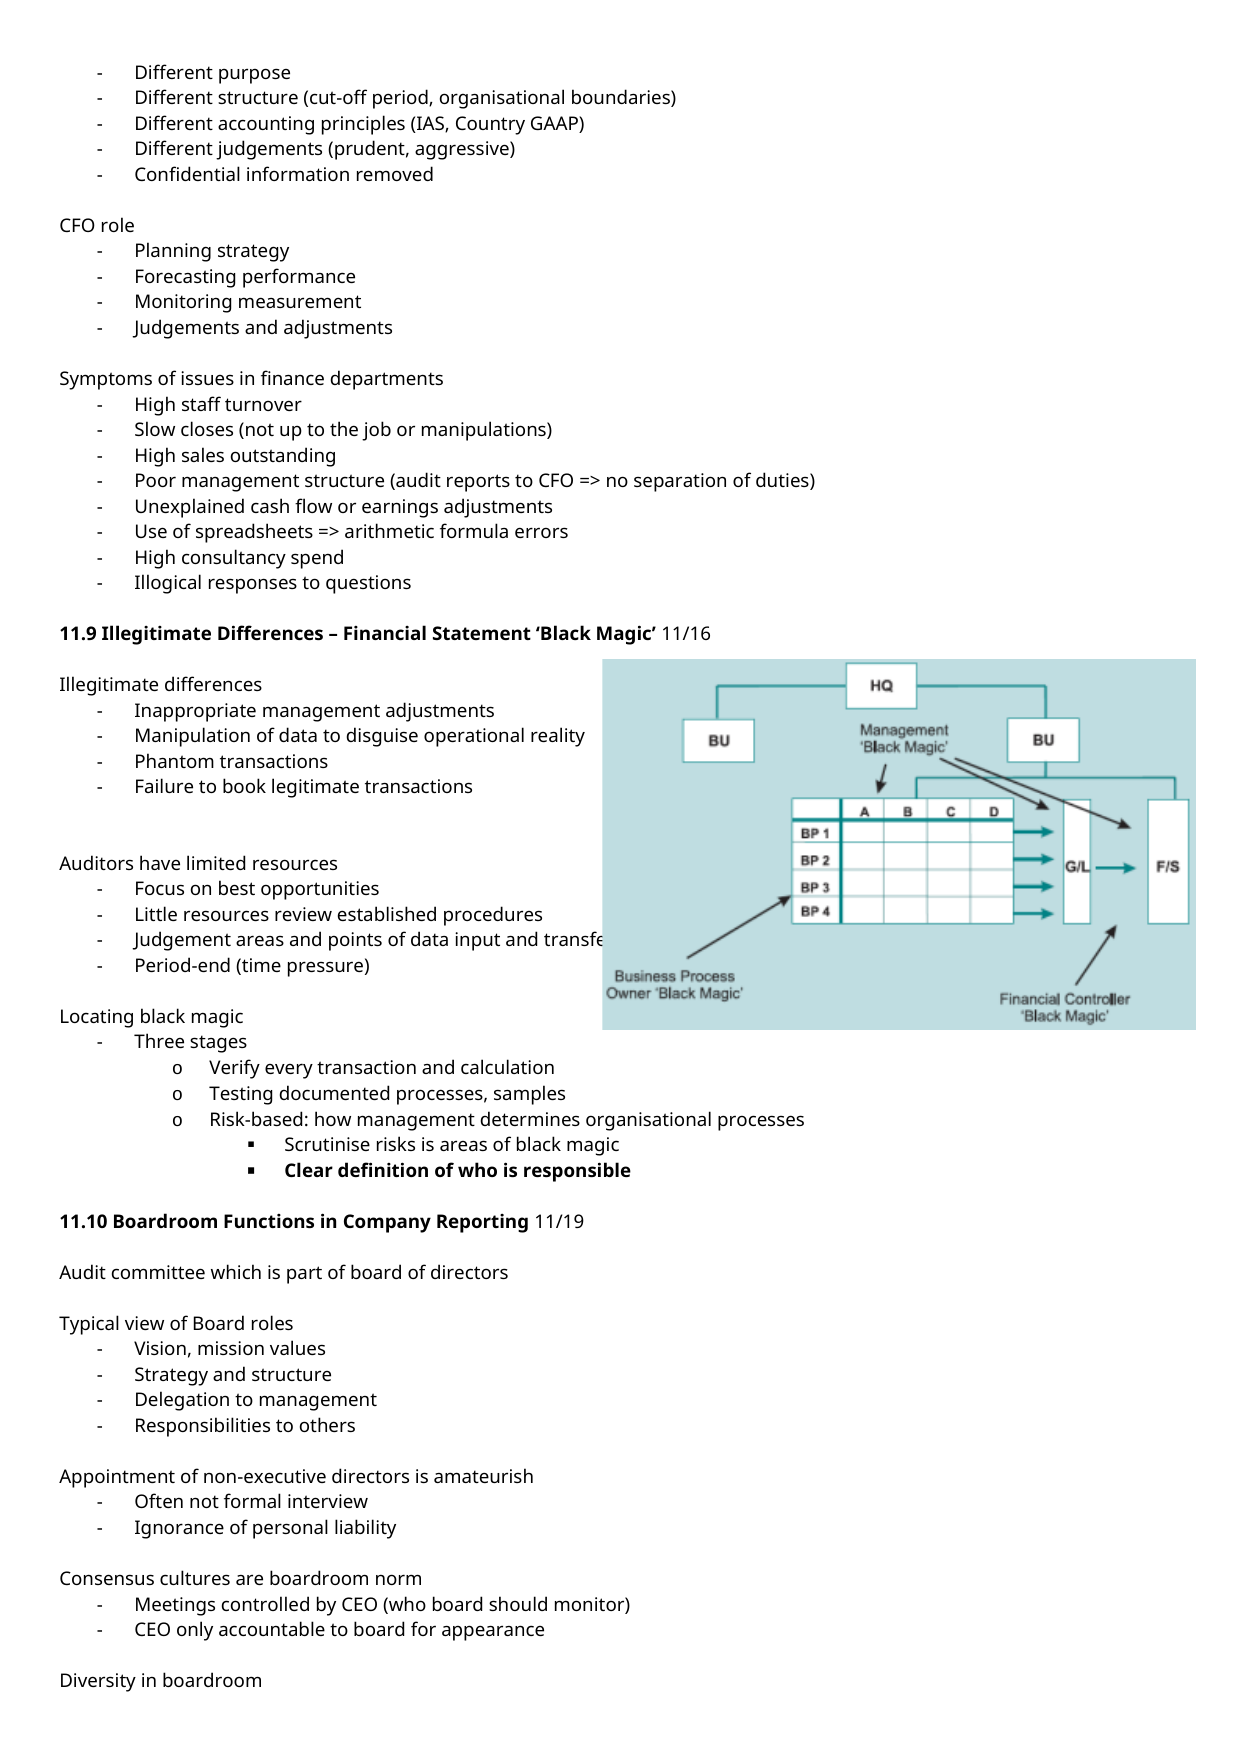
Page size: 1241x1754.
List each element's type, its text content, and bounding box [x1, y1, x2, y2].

list Judgements and adjustments [97, 314, 1181, 340]
list Failure to book legitimate transactions [97, 774, 602, 799]
text Audit committee which is part of board of directors [59, 1259, 1181, 1285]
list Different structure (cut-off period, organisational boundaries) [97, 84, 1181, 110]
list Judgement areas and points of data input and transfer [97, 927, 602, 952]
list Planning strategy [97, 238, 1181, 263]
text Auditors have limited resources [59, 850, 602, 876]
list Monitoring measurement [97, 289, 1181, 314]
list Responsibilities to others [97, 1412, 1181, 1438]
list Confidential information removed [97, 161, 1181, 187]
list CEO only accountable to board for appearance [97, 1616, 1181, 1642]
text Appointment of non-executive directors is amateurish [59, 1463, 1181, 1489]
list Phantom transactions [97, 748, 602, 774]
picture [602, 659, 1196, 1030]
list Forecasting performance [97, 263, 1181, 289]
text Typical view of Board roles [59, 1310, 1181, 1336]
list Use of spreadsheets => arithmetic formula errors [97, 518, 1181, 544]
list Little resources review established procedures [97, 901, 602, 927]
list Clear definition of who is responsible [247, 1157, 1181, 1183]
list Delegation to management [97, 1387, 1181, 1412]
list Focus on best opportunities [97, 876, 602, 901]
text Symptoms of issues in finance departments [59, 365, 1181, 391]
list High consultancy spend [97, 544, 1181, 569]
list High sales outstanding [97, 442, 1181, 467]
list Ignorance of personal liability [97, 1514, 1181, 1540]
text Consensus cultures are boardroom norm [59, 1565, 1181, 1591]
text Diversity in boardroom [59, 1667, 1181, 1693]
list Poor management structure (audit reports to CFO => no separation of duties) [97, 467, 1181, 493]
text CFO role [59, 212, 1181, 238]
list Different purpose [97, 59, 1181, 84]
list Meetings controlled by CEO (who board should monitor) [97, 1591, 1181, 1616]
list Testing documented processes, samples [172, 1080, 1181, 1106]
text Locating black magic [59, 1003, 602, 1029]
list Inappropriate management adjustments [97, 697, 602, 723]
list Manipulation of data to disguise operational reality [97, 723, 602, 748]
list Risk-based: how management determines organisational processes [172, 1106, 1181, 1132]
list Period-end (time pressure) [97, 952, 602, 978]
list Unexplained cash flow or earnings adjustments [97, 493, 1181, 518]
text 11.9 Illegitimate Differences – Financial Statement ‘Black Magic’ 11/16 [59, 621, 1181, 646]
list Vision, mission values [97, 1336, 1181, 1361]
list Three stages [97, 1029, 1181, 1054]
list Illogical responses to questions [97, 569, 1181, 595]
list Different accounting principles (IAS, Country GAAP) [97, 110, 1181, 136]
list Strategy and structure [97, 1361, 1181, 1387]
list Scrutinise risks is areas of black magic [247, 1132, 1181, 1157]
list Verify every transaction and calculation [172, 1054, 1181, 1080]
list High staff turnover [97, 391, 1181, 416]
text 11.10 Boardroom Functions in Company Reporting 11/19 [59, 1208, 1181, 1234]
list Different judgements (prudent, aggressive) [97, 136, 1181, 161]
text Illegitimate differences [59, 672, 602, 697]
list Often not formal interview [97, 1489, 1181, 1514]
list Slow closes (not up to the job or manipulations) [97, 416, 1181, 442]
